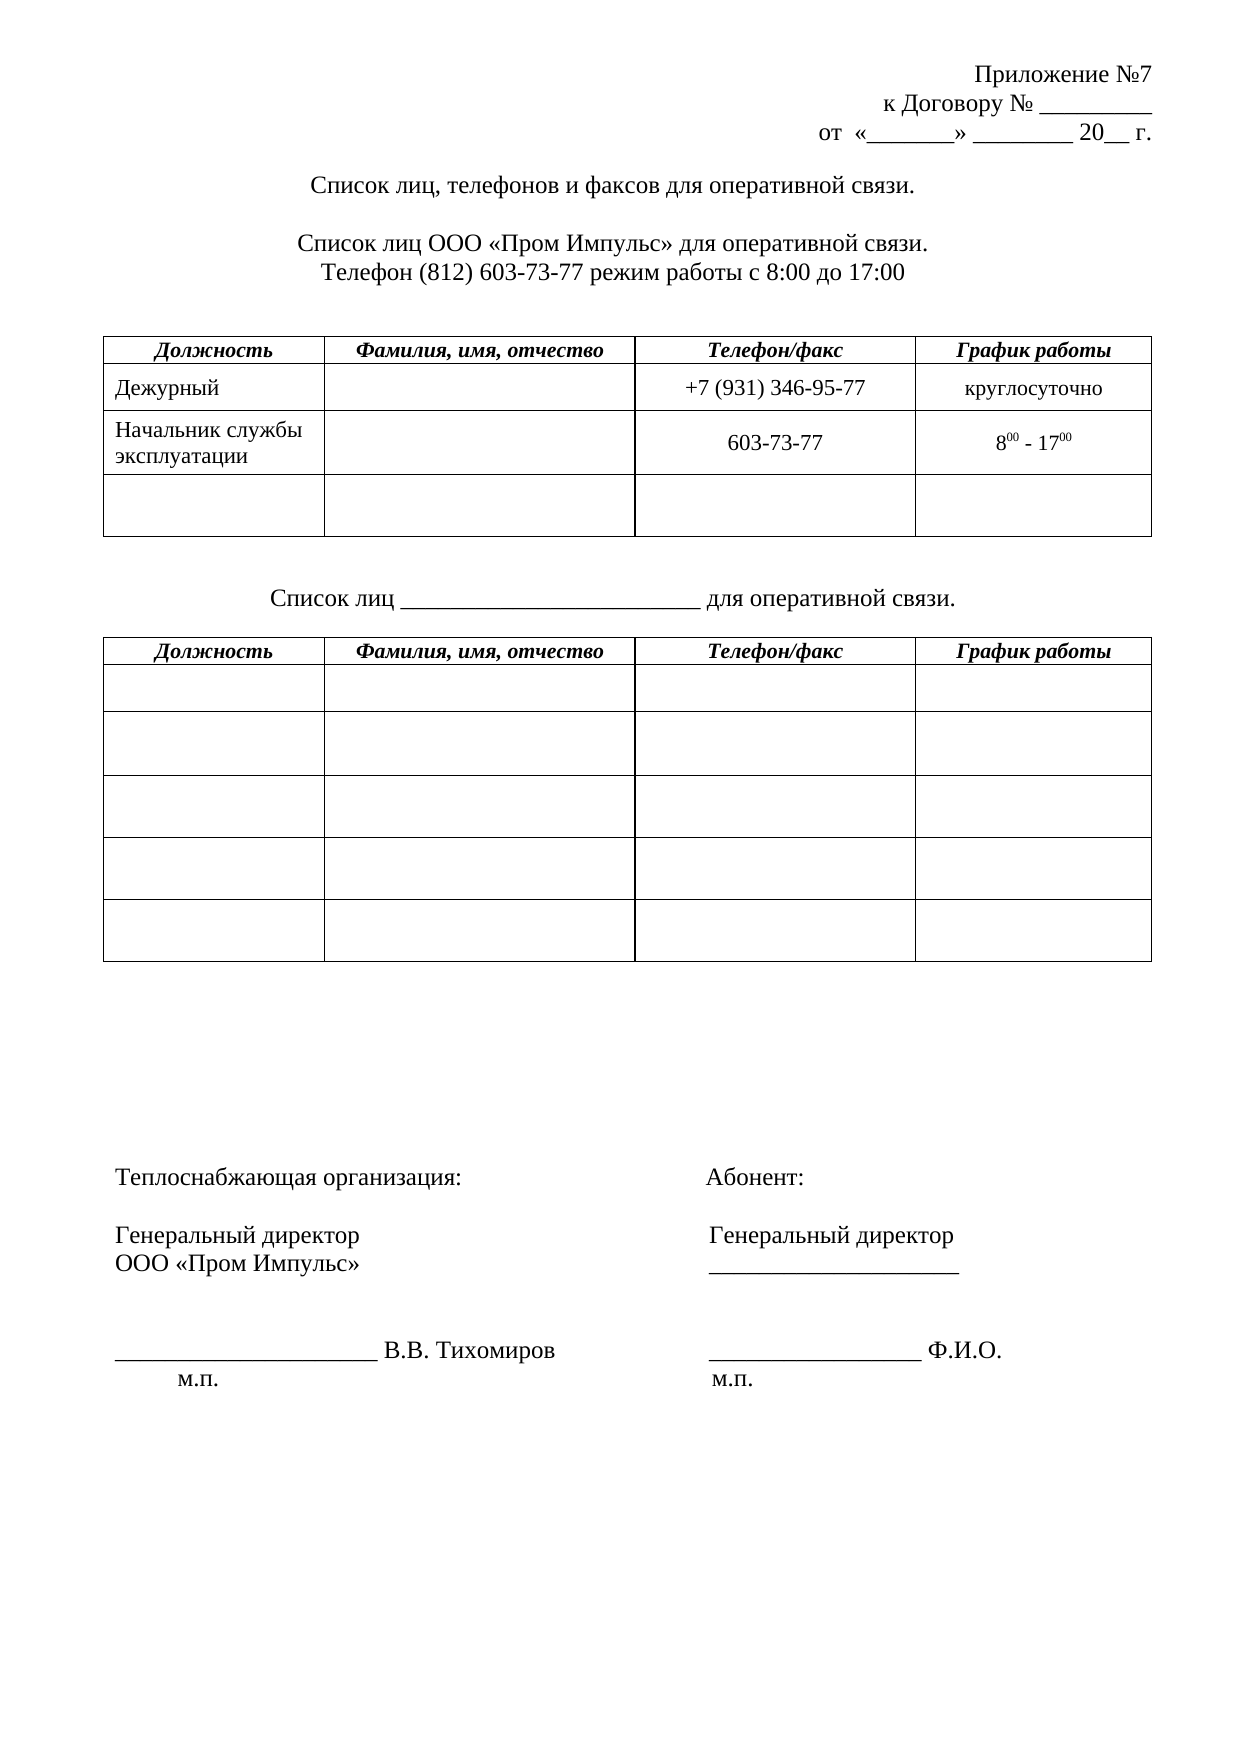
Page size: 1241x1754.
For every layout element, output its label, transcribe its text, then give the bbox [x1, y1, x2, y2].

table_cell [636, 712, 915, 775]
table_cell [636, 665, 915, 711]
table_cell [325, 475, 634, 536]
table_cell Дежурный [104, 364, 324, 410]
text Список лиц ________________________ для оперативной связи. [74, 583, 1152, 612]
table_header Фамилия, имя, отчество [325, 337, 634, 363]
table_cell [916, 712, 1151, 775]
text к Договору № _________ [74, 88, 1152, 117]
table_cell [104, 475, 324, 536]
table_header Абонент: Генеральный директор ____________________ _________________ Ф.И.О. м.п. [694, 1134, 1152, 1421]
table_cell [104, 838, 324, 899]
table_header График работы [916, 638, 1151, 664]
table_cell [916, 665, 1151, 711]
table_cell Начальник службы эксплуатации [104, 411, 324, 474]
table_cell [916, 475, 1151, 536]
table_cell +7 (931) 346-95-77 [636, 364, 915, 410]
text Список лиц ООО «Пром Импульс» для оперативной связи. [74, 228, 1152, 257]
table_cell [104, 776, 324, 837]
table_cell [636, 475, 915, 536]
table_cell 603-73-77 [636, 411, 915, 474]
table_header График работы [916, 337, 1151, 363]
table_cell [325, 900, 634, 961]
table_cell [636, 900, 915, 961]
table_header Телефон/факс [636, 638, 915, 664]
table_cell [325, 364, 634, 410]
table_cell [916, 900, 1151, 961]
table_cell [325, 838, 634, 899]
table_header Должность [104, 638, 324, 664]
text от «_______» ________ 20__ г. [74, 117, 1152, 145]
table_cell [325, 776, 634, 837]
table_cell [916, 776, 1151, 837]
table_header Должность [104, 337, 324, 363]
table_header Фамилия, имя, отчество [325, 638, 634, 664]
table_cell 800 - 1700 [916, 411, 1151, 474]
table_header Телефон/факс [636, 337, 915, 363]
table_header Теплоснабжающая организация: Генеральный директор ООО «Пром Импульс» _____________________ В.В. Тихомиров м.п. [104, 1134, 694, 1421]
table_cell [916, 838, 1151, 899]
table_cell [325, 411, 634, 474]
text Приложение №7 [74, 59, 1152, 88]
table_cell круглосуточно [916, 364, 1151, 410]
table_cell [104, 900, 324, 961]
table_cell [325, 712, 634, 775]
table_cell [325, 665, 634, 711]
text Телефон (812) 603-73-77 режим работы с 8:00 до 17:00 [74, 257, 1152, 286]
text Список лиц, телефонов и факсов для оперативной связи. [74, 171, 1152, 199]
table_cell [636, 776, 915, 837]
table_cell [104, 665, 324, 711]
table_cell [104, 712, 324, 775]
table_cell [636, 838, 915, 899]
